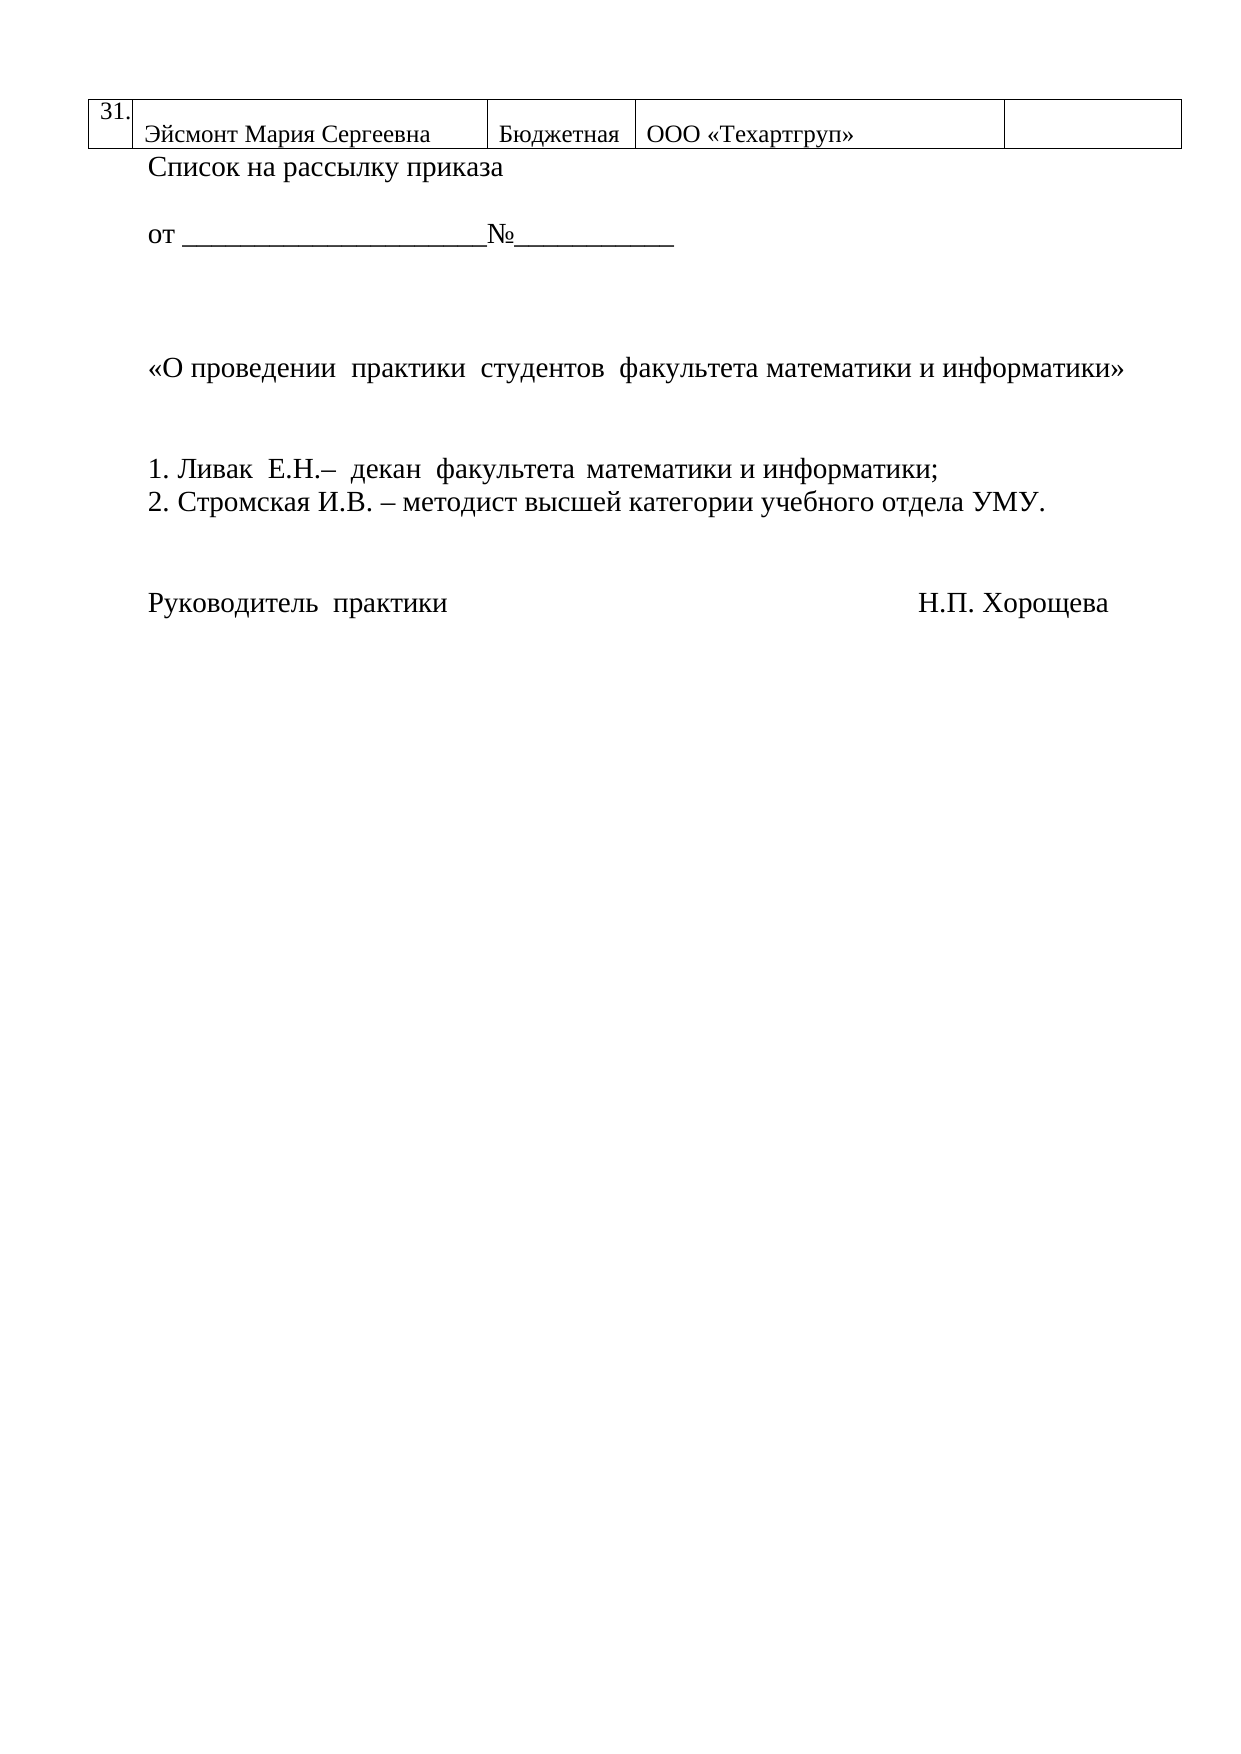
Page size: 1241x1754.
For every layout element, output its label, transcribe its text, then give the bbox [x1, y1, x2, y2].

text Руководитель практики Н.П. Хорощева [148, 585, 1152, 619]
text 1. Ливак Е.Н.– декан факультета математики и информатики; [148, 451, 1152, 484]
table_cell [89, 100, 132, 148]
text Список на рассылку приказа [148, 149, 1152, 183]
text от _____________________№___________ [148, 216, 1152, 250]
text «О проведении практики студентов факультета математики и информатики» [148, 350, 1152, 384]
table_cell Эйсмонт Мария Сергеевна [133, 100, 487, 148]
text 2. Стромская И.В. – методист высшей категории учебного отдела УМУ. [148, 484, 1152, 518]
table_cell Бюджетная [488, 100, 635, 148]
table_cell ООО «Техартгруп» [636, 100, 1004, 148]
